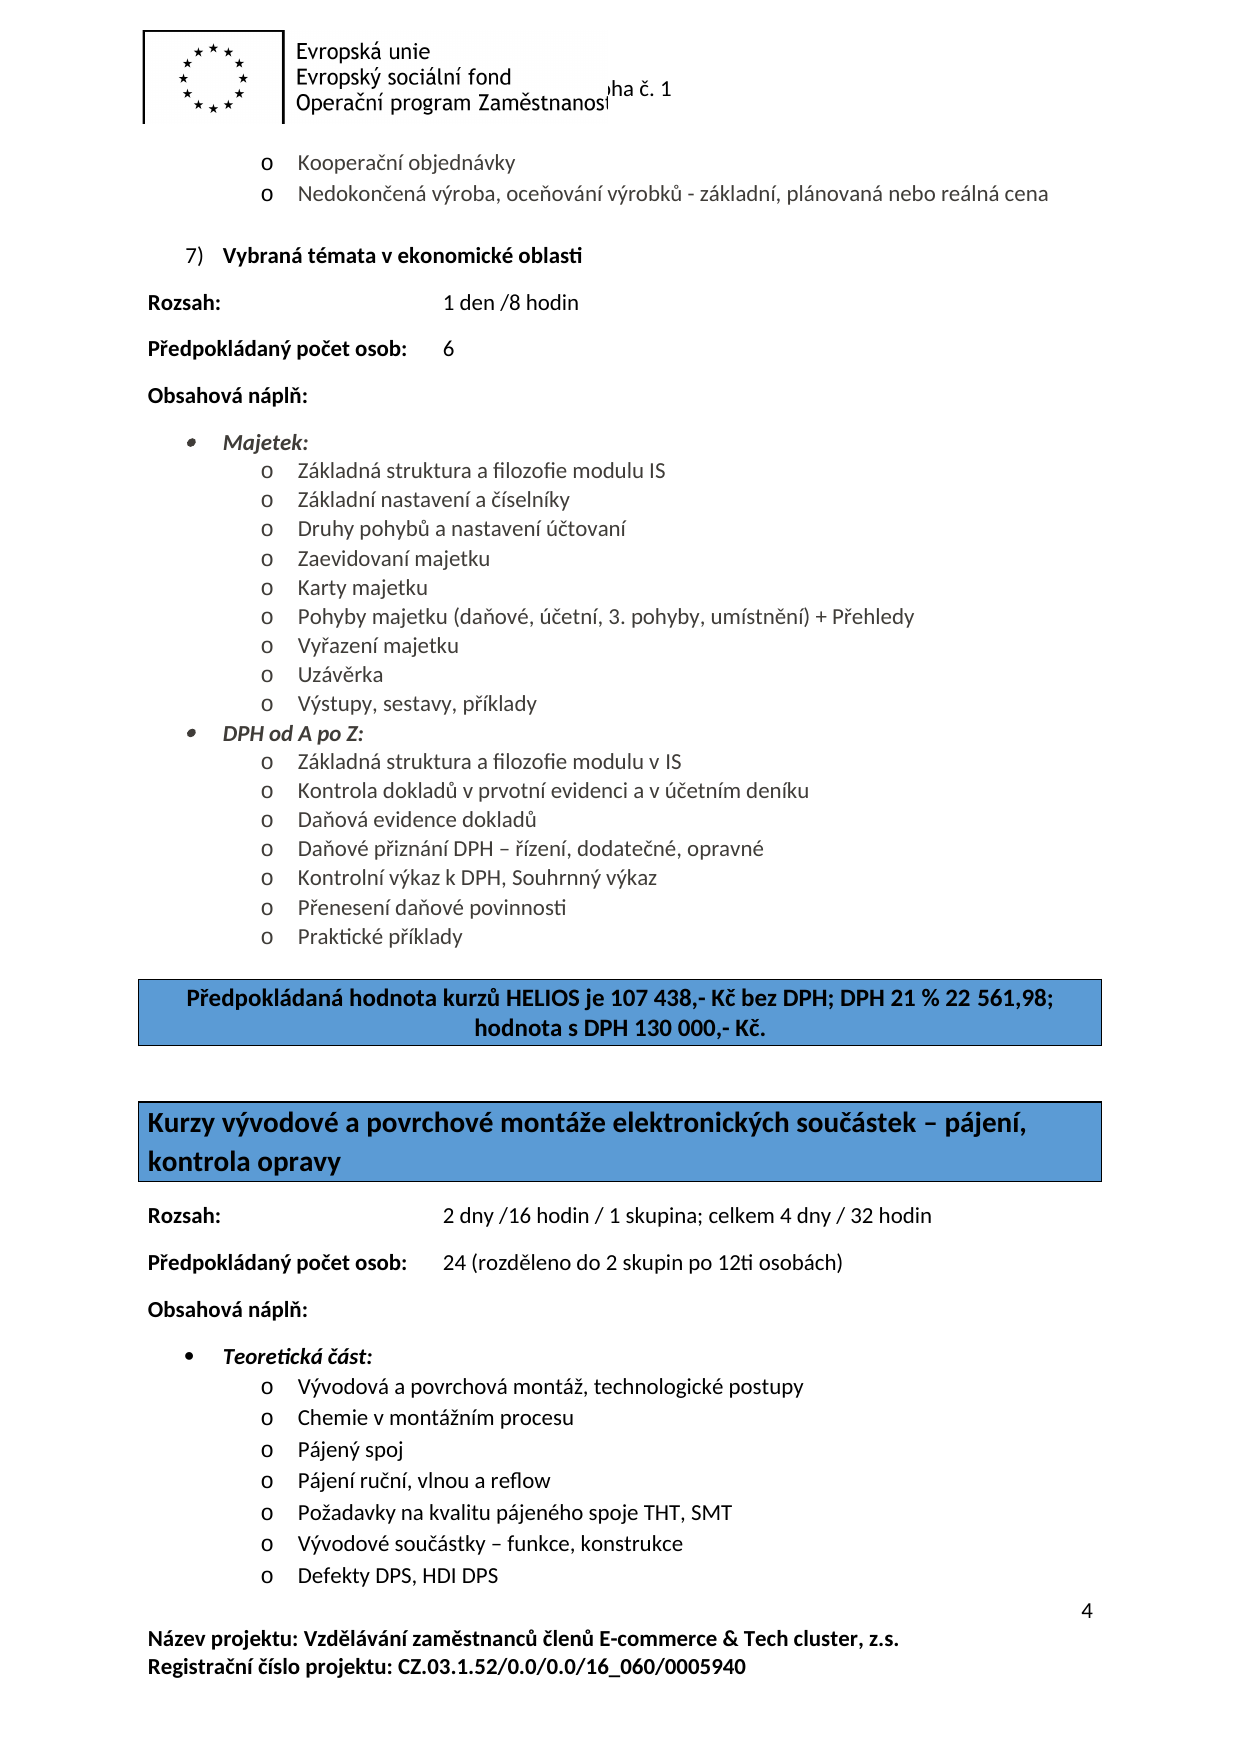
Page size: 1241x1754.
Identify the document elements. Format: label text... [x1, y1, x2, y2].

list Praktické příklady [260, 922, 1093, 951]
list Chemie v montážním procesu [260, 1403, 1093, 1433]
list Základná struktura a filozofie modulu v IS [260, 747, 1093, 776]
text Kurzy vývodové a povrchové montáže elektronických součástek – pájení, kontrola opravy [139, 1103, 1101, 1181]
text Obsahová náplň: [148, 1295, 1093, 1323]
list Kooperační objednávky [260, 148, 1093, 177]
list Daňová evidence dokladů [260, 805, 1093, 834]
list Kontrola dokladů v prvotní evidenci a v účetním deníku [260, 776, 1093, 805]
list Teoretická část: [185, 1342, 1093, 1370]
text Rozsah: 1 den /8 hodin [148, 288, 1093, 316]
picture [142, 30, 608, 124]
list Pohyby majetku (daňové, účetní, 3. pohyby, umístnění) + Přehledy [260, 602, 1093, 631]
list Zaevidovaní majetku [260, 544, 1093, 573]
text Předpokládaný počet osob: 24 (rozděleno do 2 skupin po 12ti osobách) [148, 1248, 1093, 1276]
text Obsahová náplň: [148, 381, 1093, 409]
list Základní nastavení a číselníky [260, 485, 1093, 514]
list Uzávěrka [260, 660, 1093, 689]
list Daňové přiznání DPH – řízení, dodatečné, opravné [260, 834, 1093, 863]
list Kontrolní výkaz k DPH, Souhrnný výkaz [260, 863, 1093, 893]
list Karty majetku [260, 573, 1093, 602]
list Požadavky na kvalitu pájeného spoje THT, SMT [260, 1498, 1093, 1527]
list Vybraná témata v ekonomické oblasti [185, 241, 1093, 269]
list Pájený spoj [260, 1435, 1093, 1464]
text Rozsah: 2 dny /16 hodin / 1 skupina; celkem 4 dny / 32 hodin [148, 1201, 1093, 1229]
list Vyřazení majetku [260, 631, 1093, 660]
list Defekty DPS, HDI DPS [260, 1561, 1093, 1590]
list Pájení ruční, vlnou a reflow [260, 1466, 1093, 1496]
list Nedokončená výroba, oceňování výrobků - základní, plánovaná nebo reálná cena [260, 179, 1093, 208]
list Majetek: [185, 428, 1093, 456]
list Základná struktura a filozofie modulu IS [260, 456, 1093, 485]
list Druhy pohybů a nastavení účtovaní [260, 514, 1093, 544]
list Výstupy, sestavy, příklady [260, 689, 1093, 719]
list DPH od A po Z: [185, 719, 1093, 747]
list Vývodová a povrchová montáž, technologické postupy [260, 1372, 1093, 1401]
list Vývodové součástky – funkce, konstrukce [260, 1529, 1093, 1558]
list Přenesení daňové povinnosti [260, 893, 1093, 922]
text Předpokládaný počet osob: 6 [148, 334, 1093, 362]
text Předpokládaná hodnota kurzů HELIOS je 107 438,- Kč bez DPH; DPH 21 % 22 561,98; hodnota s DPH 130 000,- Kč. [139, 980, 1101, 1045]
